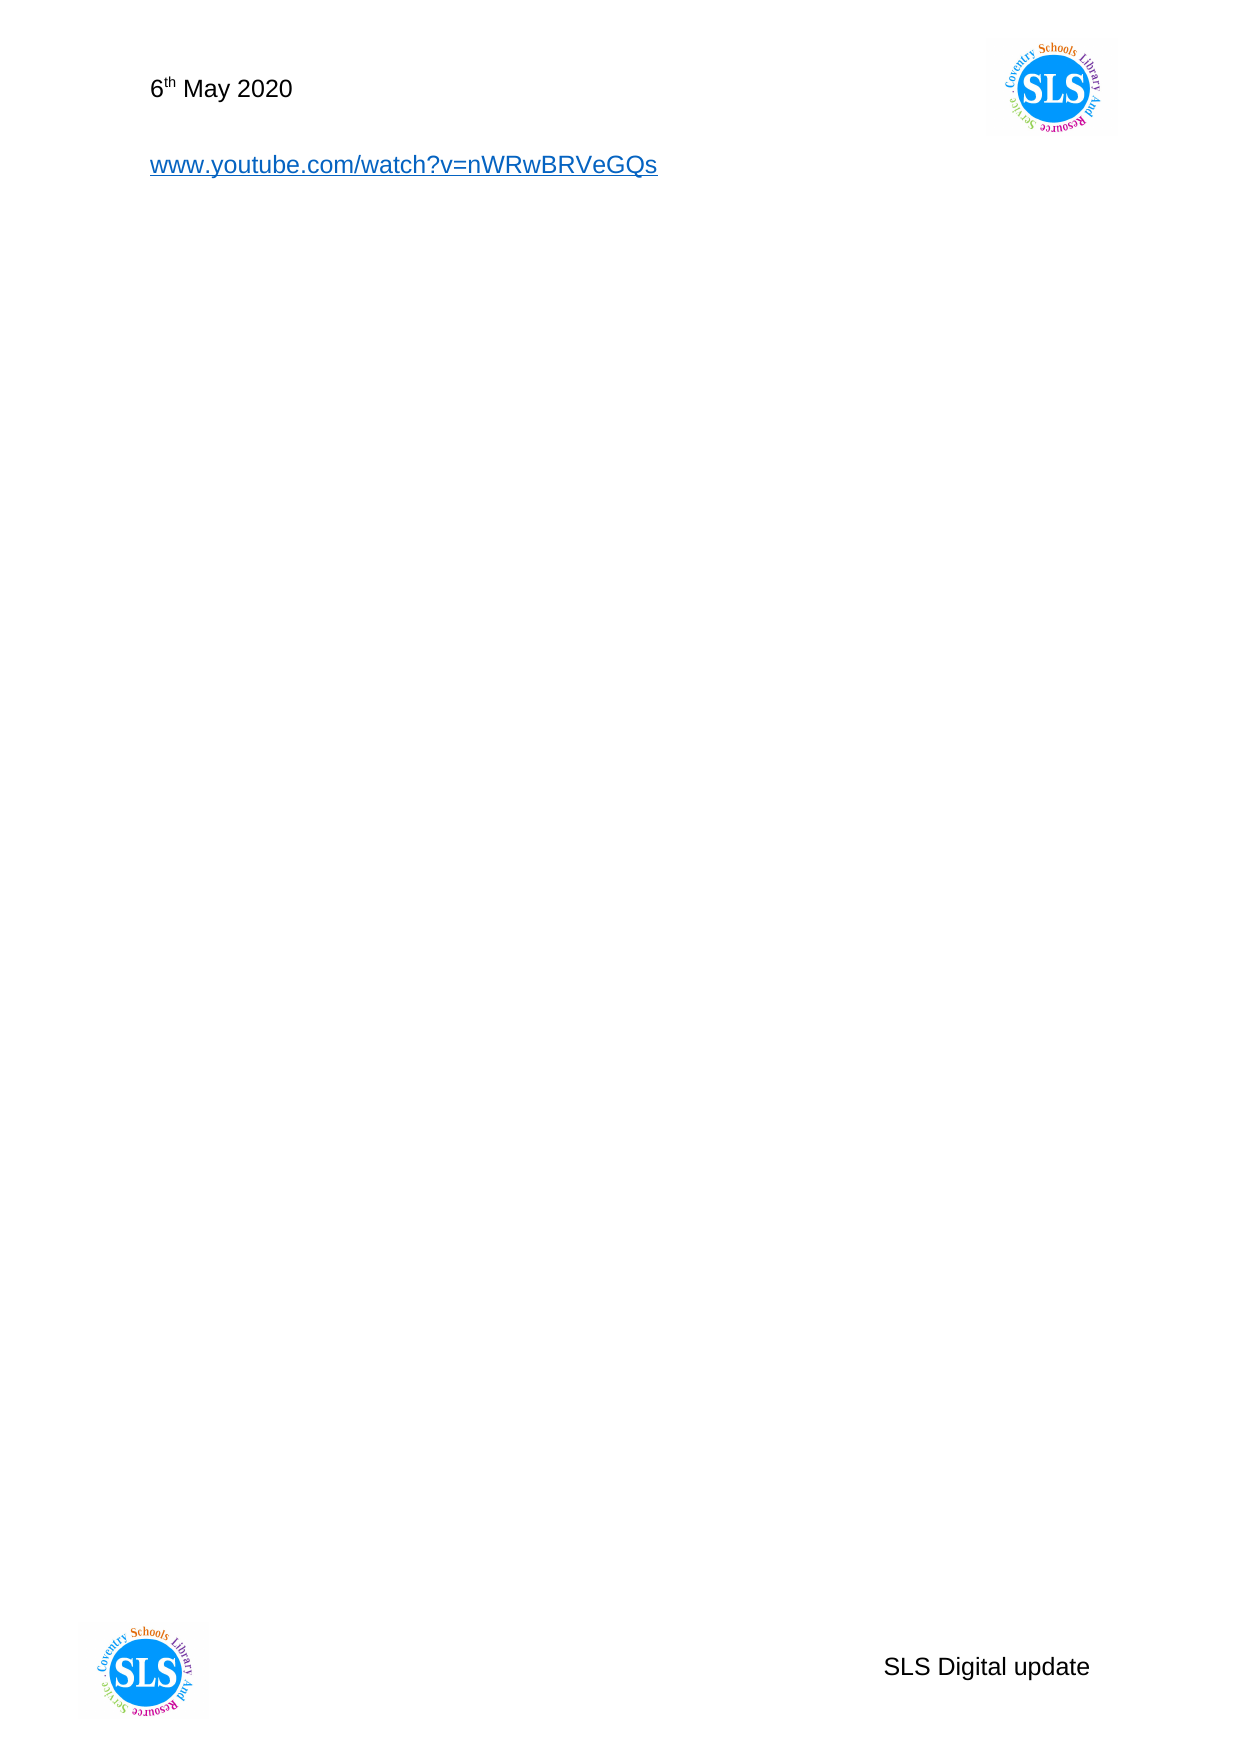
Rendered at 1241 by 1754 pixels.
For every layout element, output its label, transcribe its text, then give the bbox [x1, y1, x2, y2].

text www.youtube.com/watch?v=nWRwBRVeGQs [150, 150, 1090, 179]
picture [78, 1622, 210, 1719]
picture [986, 38, 1118, 136]
